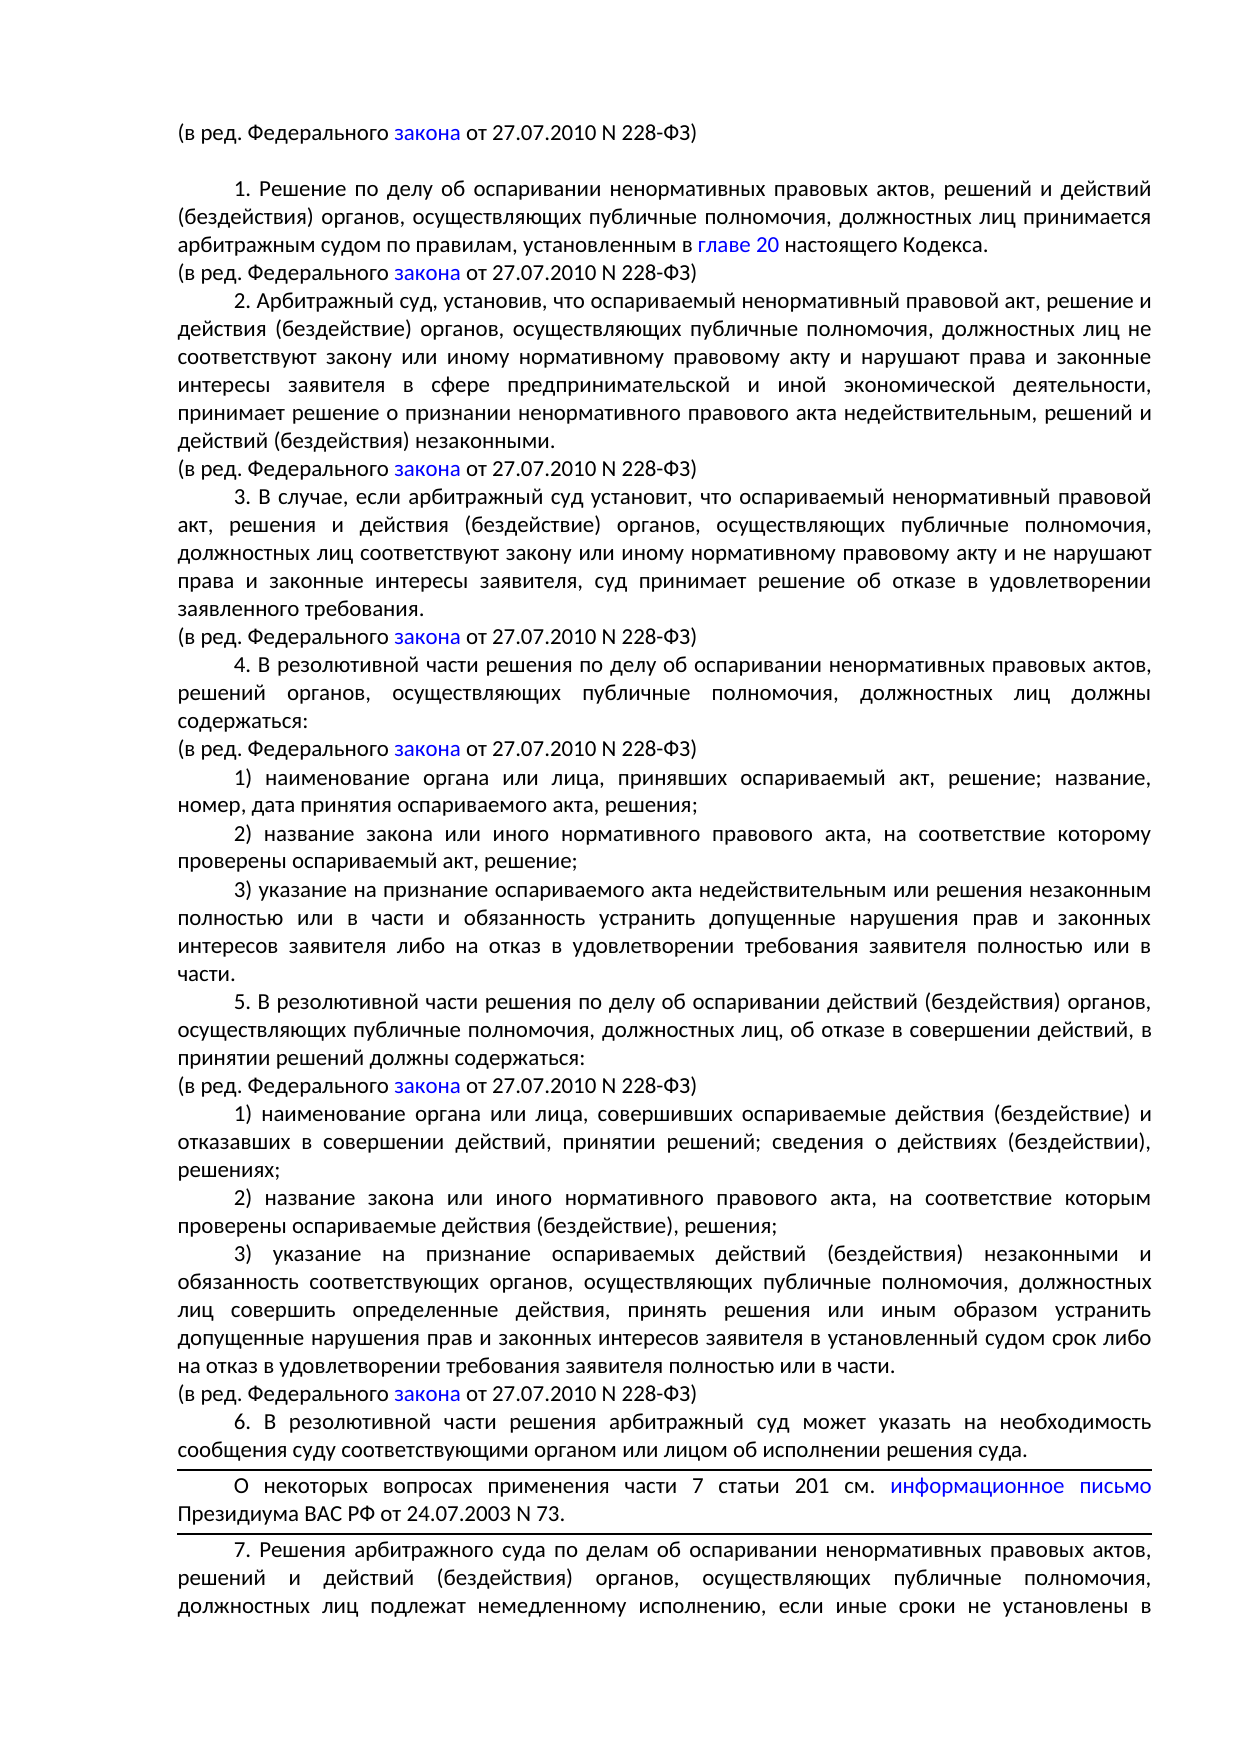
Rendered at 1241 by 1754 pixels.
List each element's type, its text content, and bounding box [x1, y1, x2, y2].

text (в ред. Федерального закона от 27.07.2010 N 228-ФЗ) [177, 734, 1152, 763]
text 1) наименование органа или лица, совершивших оспариваемые действия (бездействие) и отказавших в совершении действий, принятии решений; сведения о действиях (бездействии), решениях; [177, 1099, 1152, 1183]
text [177, 1535, 1152, 1619]
text (в ред. Федерального закона от 27.07.2010 N 228-ФЗ) [177, 622, 1152, 651]
text (в ред. Федерального закона от 27.07.2010 N 228-ФЗ) [177, 118, 1152, 146]
text 1. Решение по делу об оспаривании ненормативных правовых актов, решений и действий (бездействия) органов, осуществляющих публичные полномочия, должностных лиц принимается арбитражным судом по правилам, установленным в главе 20 настоящего Кодекса. [177, 174, 1152, 258]
text 2) название закона или иного нормативного правового акта, на соответствие которому проверены оспариваемый акт, решение; [177, 819, 1152, 875]
text 5. В резолютивной части решения по делу об оспаривании действий (бездействия) органов, осуществляющих публичные полномочия, должностных лиц, об отказе в совершении действий, в принятии решений должны содержаться: [177, 987, 1152, 1071]
text 3. В случае, если арбитражный суд установит, что оспариваемый ненормативный правовой акт, решения и действия (бездействие) органов, осуществляющих публичные полномочия, должностных лиц соответствуют закону или иному нормативному правовому акту и не нарушают права и законные интересы заявителя, суд принимает решение об отказе в удовлетворении заявленного требования. [177, 482, 1152, 622]
text (в ред. Федерального закона от 27.07.2010 N 228-ФЗ) [177, 1379, 1152, 1407]
text 3) указание на признание оспариваемого акта недействительным или решения незаконным полностью или в части и обязанность устранить допущенные нарушения прав и законных интересов заявителя либо на отказ в удовлетворении требования заявителя полностью или в части. [177, 875, 1152, 987]
text 2. Арбитражный суд, установив, что оспариваемый ненормативный правовой акт, решение и действия (бездействие) органов, осуществляющих публичные полномочия, должностных лиц не соответствуют закону или иному нормативному правовому акту и нарушают права и законные интересы заявителя в сфере предпринимательской и иной экономической деятельности, принимает решение о признании ненормативного правового акта недействительным, решений и действий (бездействия) незаконными. [177, 286, 1152, 454]
text 6. В резолютивной части решения арбитражный суд может указать на необходимость сообщения суду соответствующими органом или лицом об исполнении решения суда. [177, 1407, 1152, 1463]
text 1) наименование органа или лица, принявших оспариваемый акт, решение; название, номер, дата принятия оспариваемого акта, решения; [177, 763, 1152, 819]
text (в ред. Федерального закона от 27.07.2010 N 228-ФЗ) [177, 1071, 1152, 1099]
text (в ред. Федерального закона от 27.07.2010 N 228-ФЗ) [177, 454, 1152, 482]
text (в ред. Федерального закона от 27.07.2010 N 228-ФЗ) [177, 258, 1152, 286]
text О некоторых вопросах применения части 7 статьи 201 см. информационное письмо Президиума ВАС РФ от 24.07.2003 N 73. [177, 1471, 1152, 1527]
text 2) название закона или иного нормативного правового акта, на соответствие которым проверены оспариваемые действия (бездействие), решения; [177, 1183, 1152, 1239]
text 4. В резолютивной части решения по делу об оспаривании ненормативных правовых актов, решений органов, осуществляющих публичные полномочия, должностных лиц должны содержаться: [177, 651, 1152, 734]
text 3) указание на признание оспариваемых действий (бездействия) незаконными и обязанность соответствующих органов, осуществляющих публичные полномочия, должностных лиц совершить определенные действия, принять решения или иным образом устранить допущенные нарушения прав и законных интересов заявителя в установленный судом срок либо на отказ в удовлетворении требования заявителя полностью или в части. [177, 1239, 1152, 1379]
